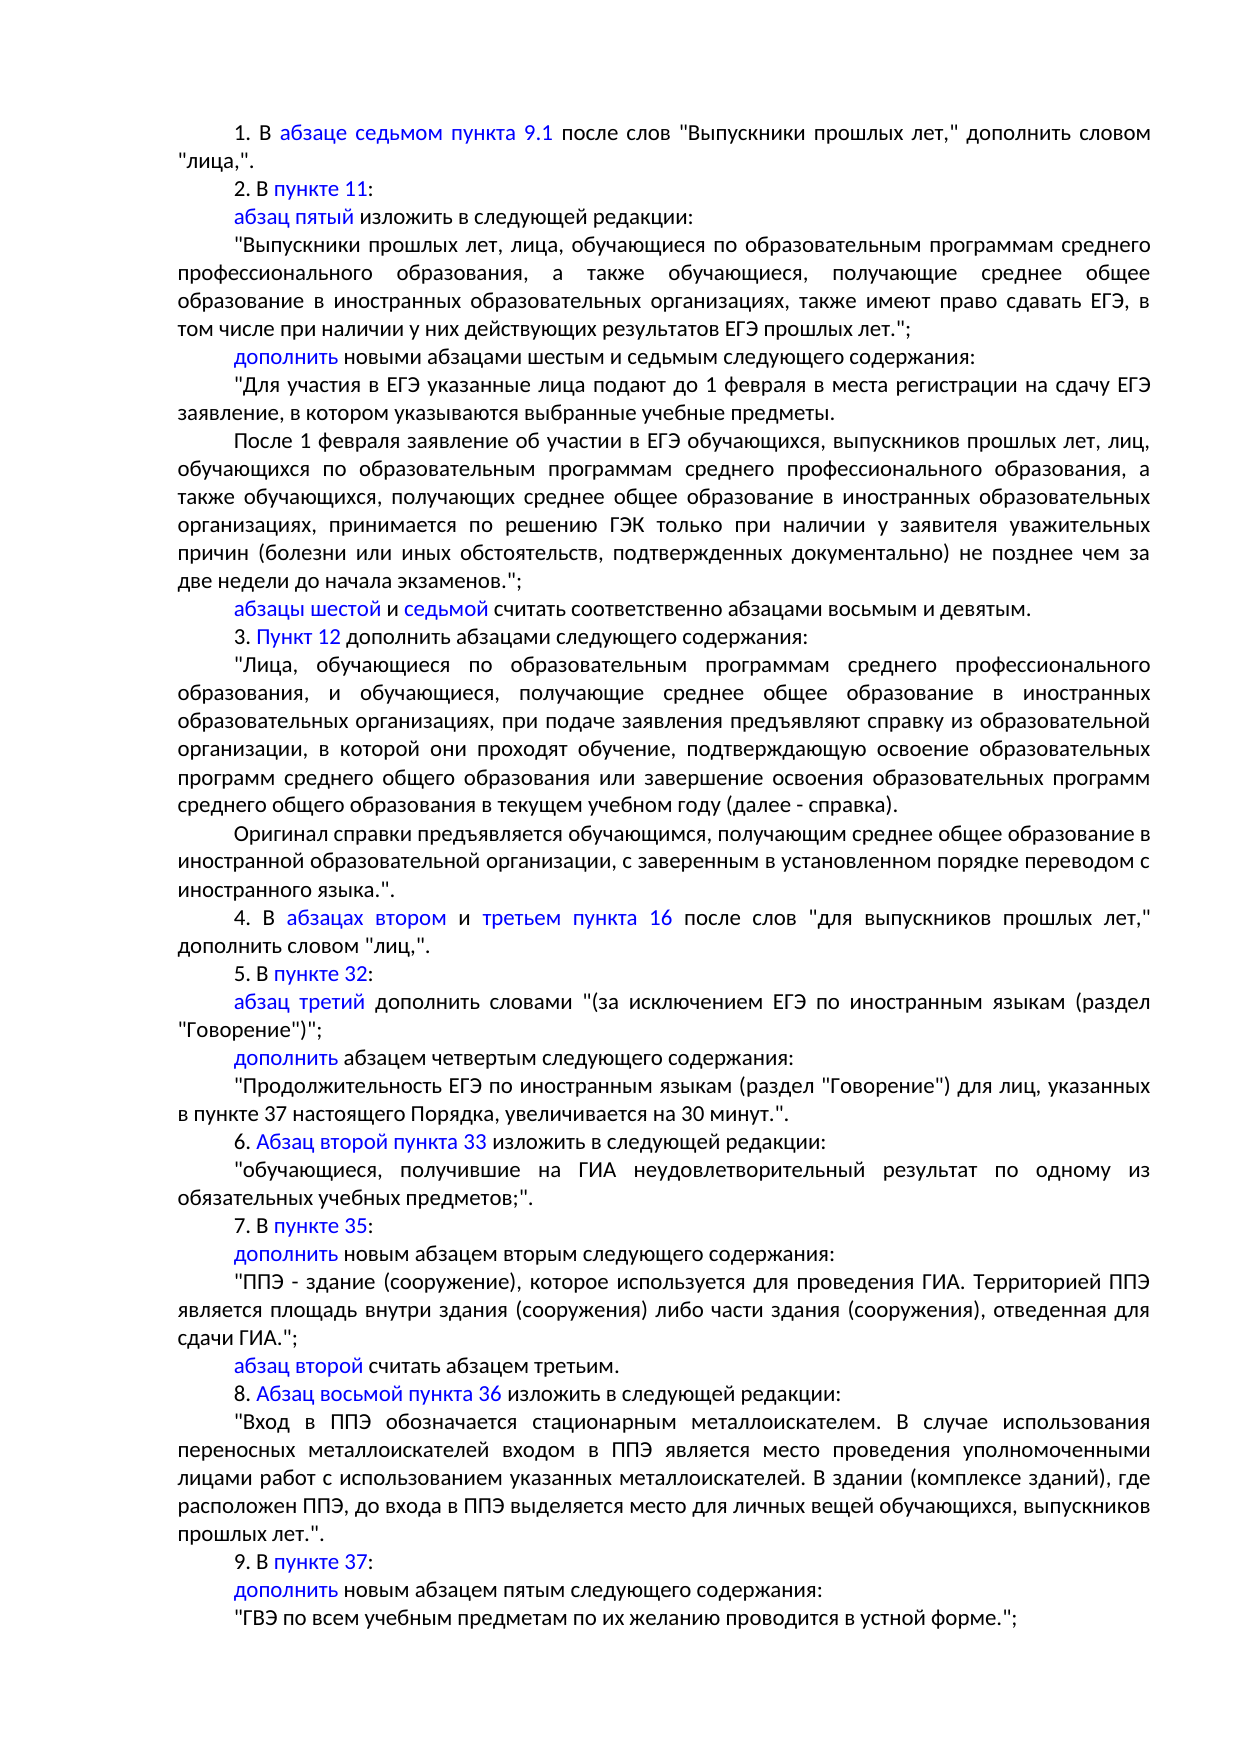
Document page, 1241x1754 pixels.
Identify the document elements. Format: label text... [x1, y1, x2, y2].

text "Вход в ППЭ обозначается стационарным металлоискателем. В случае использования переносных металлоискателей входом в ППЭ является место проведения уполномоченными лицами работ с использованием указанных металлоискателей. В здании (комплексе зданий), где расположен ППЭ, до входа в ППЭ выделяется место для личных вещей обучающихся, выпускников прошлых лет.". [177, 1407, 1152, 1547]
text "ППЭ - здание (сооружение), которое используется для проведения ГИА. Территорией ППЭ является площадь внутри здания (сооружения) либо части здания (сооружения), отведенная для сдачи ГИА."; [177, 1267, 1152, 1351]
text дополнить новыми абзацами шестым и седьмым следующего содержания: [177, 342, 1152, 370]
text "Продолжительность ЕГЭ по иностранным языкам (раздел "Говорение") для лиц, указанных в пункте 37 настоящего Порядка, увеличивается на 30 минут.". [177, 1071, 1152, 1127]
text "обучающиеся, получившие на ГИА неудовлетворительный результат по одному из обязательных учебных предметов;". [177, 1155, 1152, 1211]
text После 1 февраля заявление об участии в ЕГЭ обучающихся, выпускников прошлых лет, лиц, обучающихся по образовательным программам среднего профессионального образования, а также обучающихся, получающих среднее общее образование в иностранных образовательных организациях, принимается по решению ГЭК только при наличии у заявителя уважительных причин (болезни или иных обстоятельств, подтвержденных документально) не позднее чем за две недели до начала экзаменов."; [177, 426, 1152, 594]
text абзац пятый изложить в следующей редакции: [177, 202, 1152, 230]
text 4. В абзацах втором и третьем пункта 16 после слов "для выпускников прошлых лет," дополнить словом "лиц,". [177, 903, 1152, 959]
text абзац третий дополнить словами "(за исключением ЕГЭ по иностранным языкам (раздел "Говорение")"; [177, 987, 1152, 1043]
text 6. Абзац второй пункта 33 изложить в следующей редакции: [177, 1127, 1152, 1155]
text абзац второй считать абзацем третьим. [177, 1351, 1152, 1379]
text дополнить новым абзацем вторым следующего содержания: [177, 1239, 1152, 1267]
text "Выпускники прошлых лет, лица, обучающиеся по образовательным программам среднего профессионального образования, а также обучающиеся, получающие среднее общее образование в иностранных образовательных организациях, также имеют право сдавать ЕГЭ, в том числе при наличии у них действующих результатов ЕГЭ прошлых лет."; [177, 230, 1152, 342]
text 5. В пункте 32: [177, 959, 1152, 987]
text "Лица, обучающиеся по образовательным программам среднего профессионального образования, и обучающиеся, получающие среднее общее образование в иностранных образовательных организациях, при подаче заявления предъявляют справку из образовательной организации, в которой они проходят обучение, подтверждающую освоение образовательных программ среднего общего образования или завершение освоения образовательных программ среднего общего образования в текущем учебном году (далее - справка). [177, 651, 1152, 819]
text 2. В пункте 11: [177, 174, 1152, 202]
text дополнить абзацем четвертым следующего содержания: [177, 1043, 1152, 1071]
text 1. В абзаце седьмом пункта 9.1 после слов "Выпускники прошлых лет," дополнить словом "лица,". [177, 118, 1152, 174]
text 7. В пункте 35: [177, 1211, 1152, 1239]
text 9. В пункте 37: [177, 1547, 1152, 1575]
text абзацы шестой и седьмой считать соответственно абзацами восьмым и девятым. [177, 594, 1152, 622]
text 8. Абзац восьмой пункта 36 изложить в следующей редакции: [177, 1379, 1152, 1407]
text 3. Пункт 12 дополнить абзацами следующего содержания: [177, 622, 1152, 651]
text "ГВЭ по всем учебным предметам по их желанию проводится в устной форме."; [177, 1603, 1152, 1631]
text "Для участия в ЕГЭ указанные лица подают до 1 февраля в места регистрации на сдачу ЕГЭ заявление, в котором указываются выбранные учебные предметы. [177, 370, 1152, 426]
text Оригинал справки предъявляется обучающимся, получающим среднее общее образование в иностранной образовательной организации, с заверенным в установленном порядке переводом с иностранного языка.". [177, 819, 1152, 903]
text дополнить новым абзацем пятым следующего содержания: [177, 1575, 1152, 1603]
